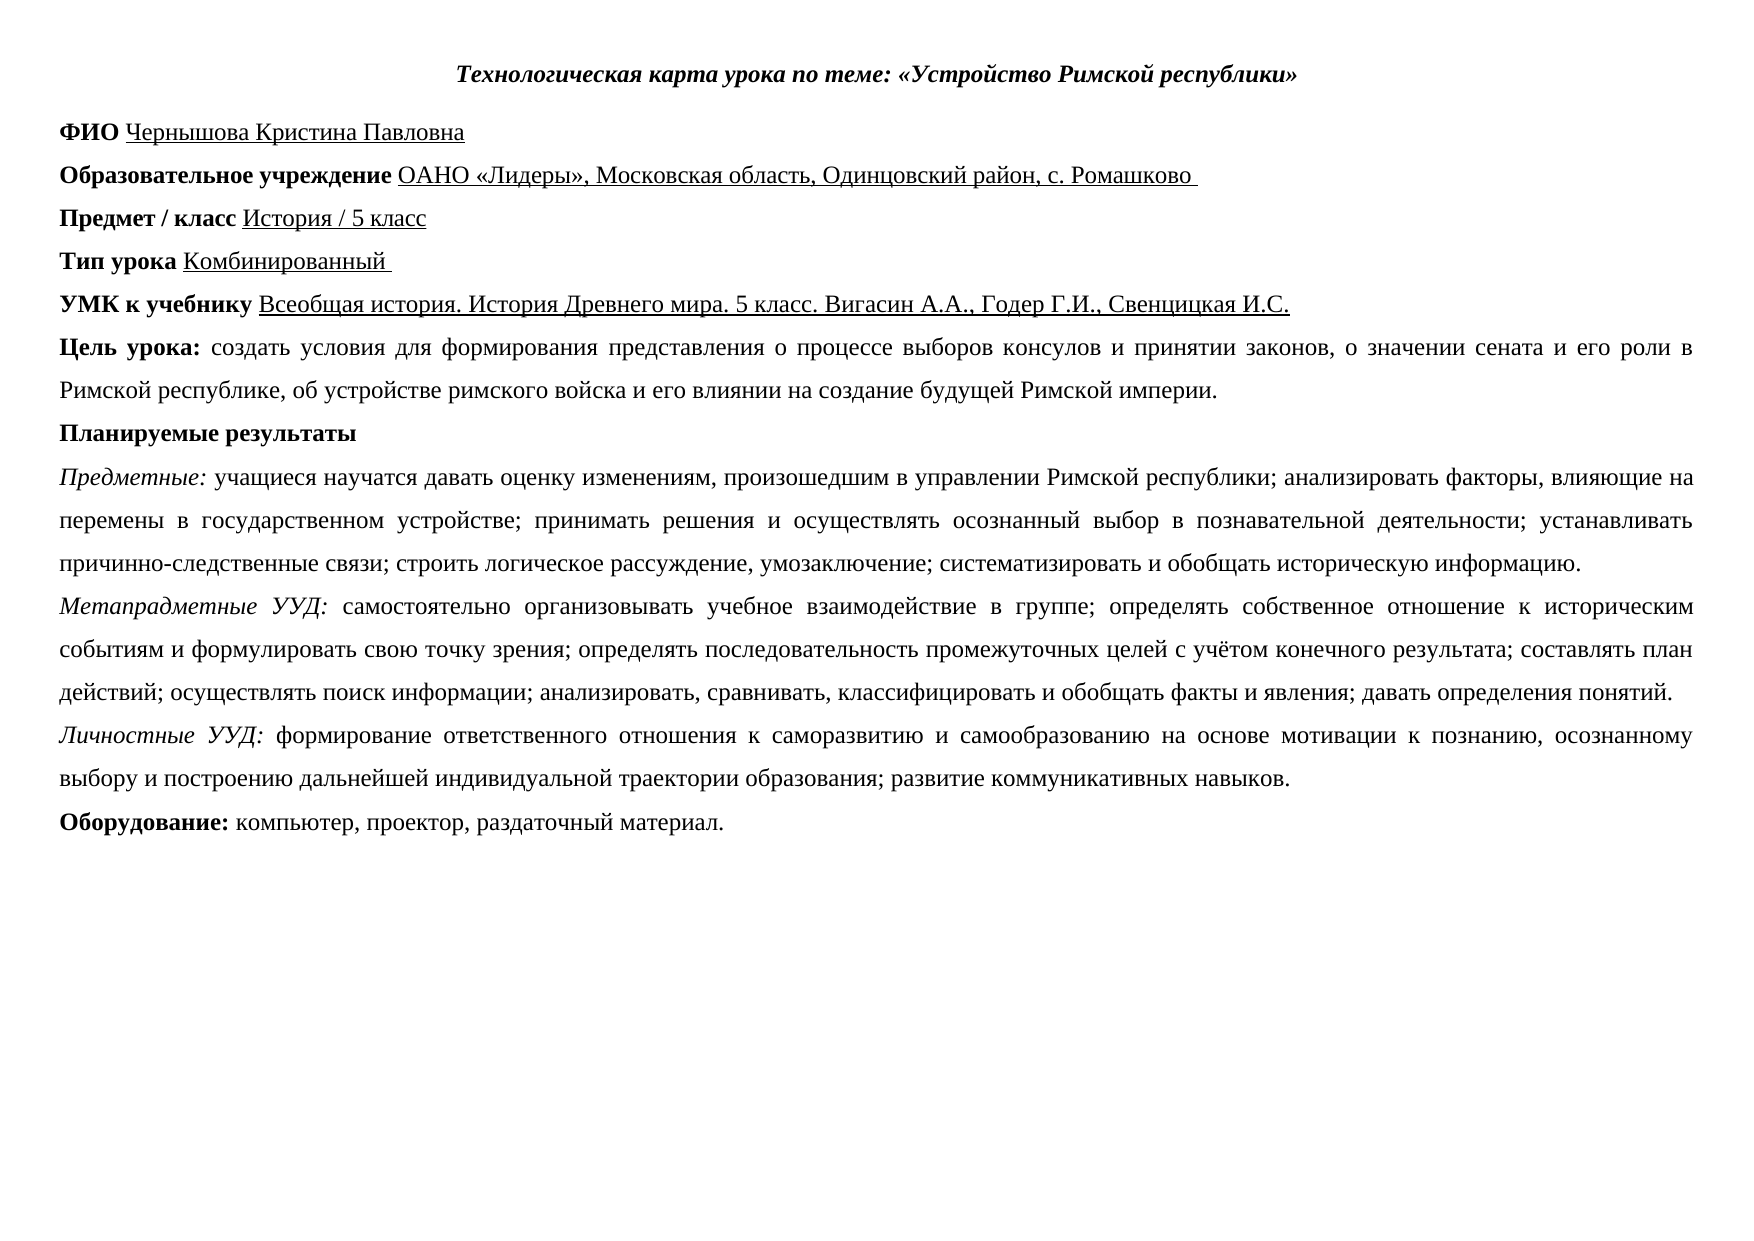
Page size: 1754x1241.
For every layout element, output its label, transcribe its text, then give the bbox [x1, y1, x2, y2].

text Технологическая карта урока по теме: «Устройство Римской республики» [59, 59, 1695, 88]
text УМК к учебнику Всеобщая история. История Древнего мира. 5 класс. Вигасин А.А., Годер Г.И., Свенцицкая И.С. [59, 289, 1695, 318]
text Цель урока: создать условия для формирования представления о процессе выборов консулов и принятии законов, о значении сената и его роли в Римской республике, об устройстве римского войска и его влиянии на создание будущей Римской империи. [59, 332, 1695, 404]
text Предмет / класс История / 5 класс [59, 203, 1695, 232]
text Предметные: учащиеся научатся давать оценку изменениям, произошедшим в управлении Римской республики; анализировать факторы, влияющие на перемены в государственном устройстве; принимать решения и осуществлять осознанный выбор в познавательной деятельности; устанавливать причинно-следственные связи; строить логическое рассуждение, умозаключение; систематизировать и обобщать историческую информацию. [59, 462, 1695, 577]
text Личностные УУД: формирование ответственного отношения к саморазвитию и самообразованию на основе мотивации к познанию, осознанному выбору и построению дальнейшей индивидуальной траектории образования; развитие коммуникативных навыков. [59, 720, 1695, 792]
text Образовательное учреждение ОАНО «Лидеры», Московская область, Одинцовский район, с. Ромашково [59, 160, 1695, 188]
text Метапрадметные УУД: самостоятельно организовывать учебное взаимодействие в группе; определять собственное отношение к историческим событиям и формулировать свою точку зрения; определять последовательность промежуточных целей с учётом конечного результата; составлять план действий; осуществлять поиск информации; анализировать, сравнивать, классифицировать и обобщать факты и явления; давать определения понятий. [59, 591, 1695, 706]
text Оборудование: компьютер, проектор, раздаточный материал. [59, 807, 1695, 835]
text Тип урока Комбинированный [59, 246, 1695, 275]
text ФИО Чернышова Кристина Павловна [59, 117, 1695, 145]
text Планируемые результаты [59, 418, 1695, 447]
